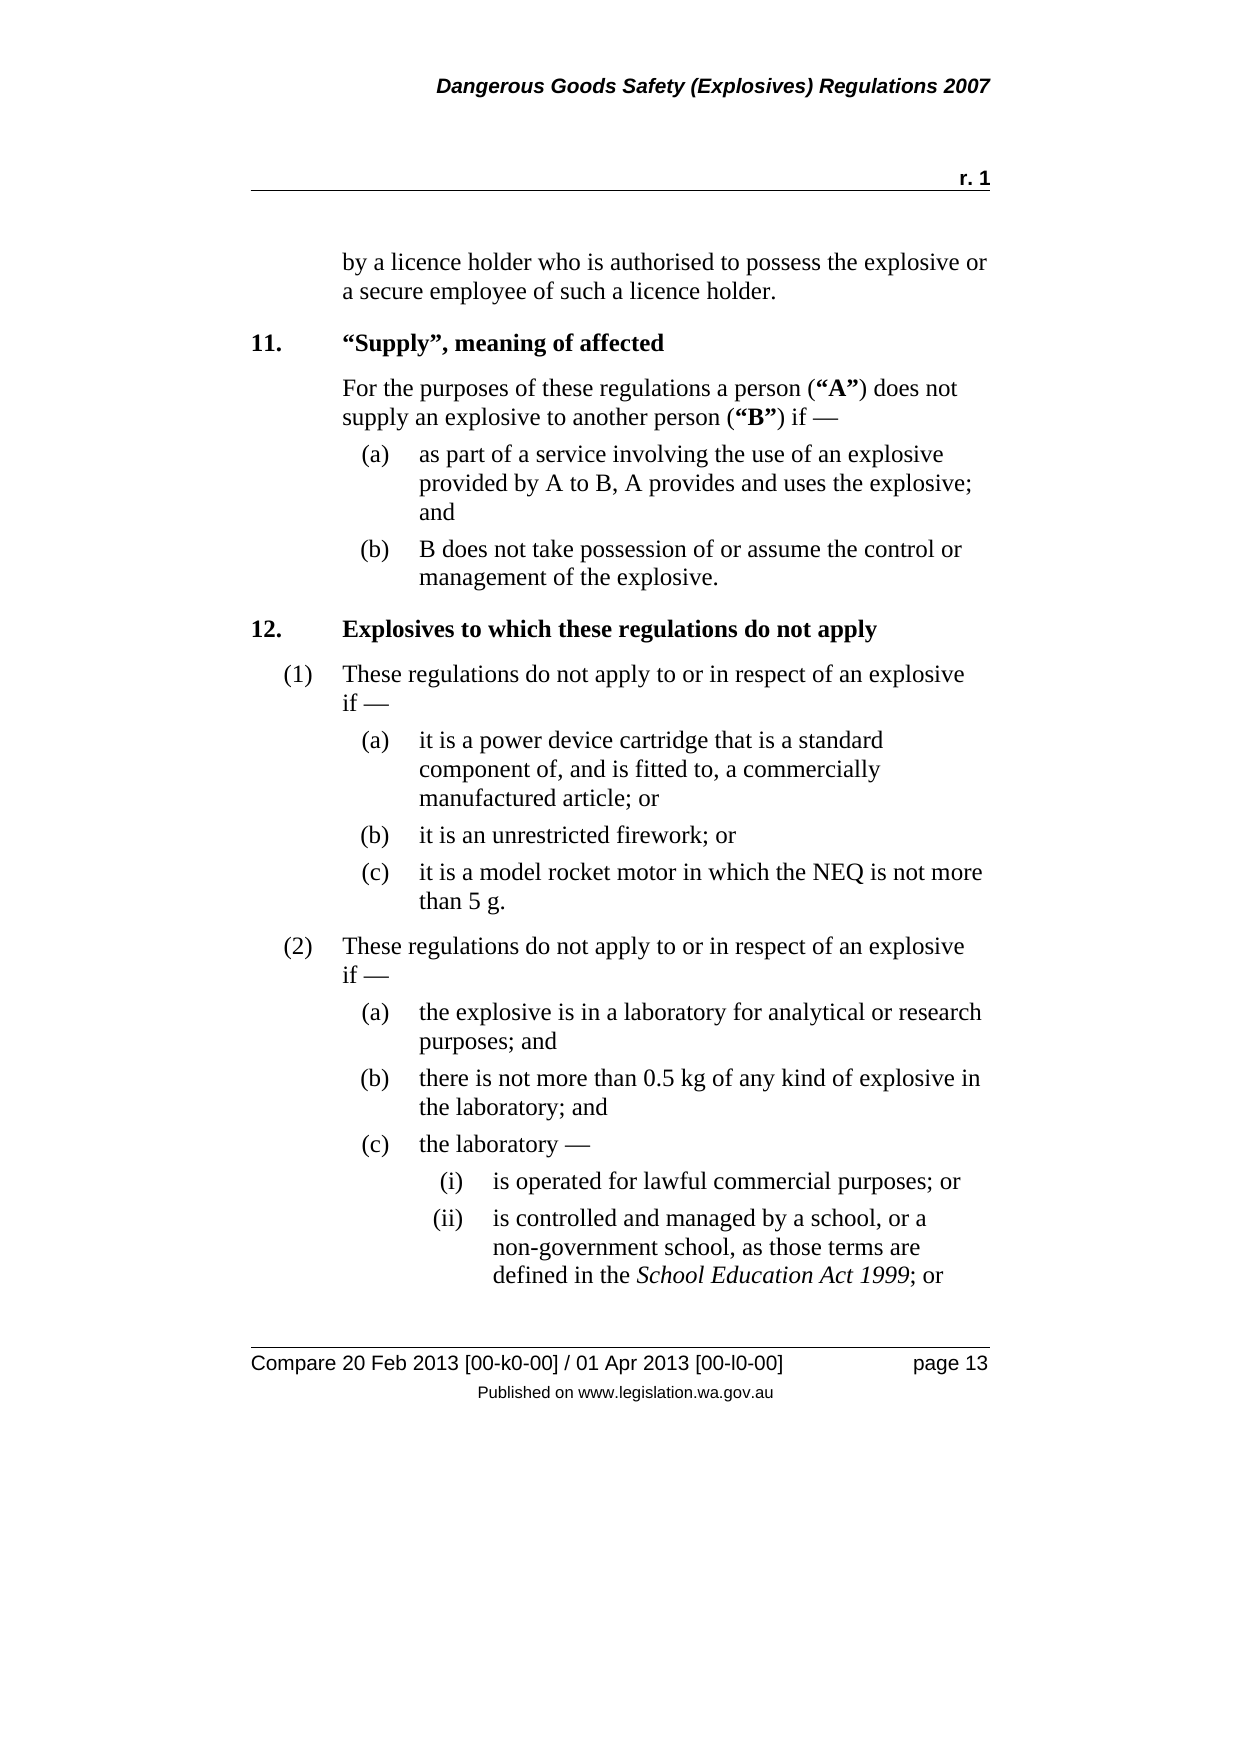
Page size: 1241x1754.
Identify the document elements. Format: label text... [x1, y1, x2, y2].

text (2) These regulations do not apply to or in respect of an explosive if — [251, 931, 990, 989]
text (c) the laboratory — [251, 1129, 990, 1157]
subtitle 11. “Supply”, meaning of affected [251, 328, 990, 357]
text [251, 247, 990, 305]
subtitle 12. Explosives to which these regulations do not apply [251, 614, 990, 643]
text (a) it is a power device cartridge that is a standard component of, and is fitted to, a commercially manufactured article; or [251, 725, 990, 812]
text (b) B does not take possession of or assume the control or management of the explosive. [251, 534, 990, 591]
text (b) there is not more than 0.5 kg of any kind of explosive in the laboratory; and [251, 1063, 990, 1120]
text (a) the explosive is in a laboratory for analytical or research purposes; and [251, 997, 990, 1054]
text (c) it is a model rocket motor in which the NEQ is not more than 5 g. [251, 857, 990, 914]
text (a) as part of a service involving the use of an explosive provided by A to B, A provides and uses the explosive; and [251, 439, 990, 525]
text (ii) is controlled and managed by a school, or a non-government school, as those terms are defined in the School Education Act 1999; or [251, 1203, 990, 1289]
text (1) These regulations do not apply to or in respect of an explosive if — [251, 659, 990, 717]
text (i) is operated for lawful commercial purposes; or [251, 1166, 990, 1194]
text (b) it is an unrestricted firework; or [251, 820, 990, 849]
text For the purposes of these regulations a person (“A”) does not supply an explosive to another person (“B”) if — [251, 373, 990, 431]
